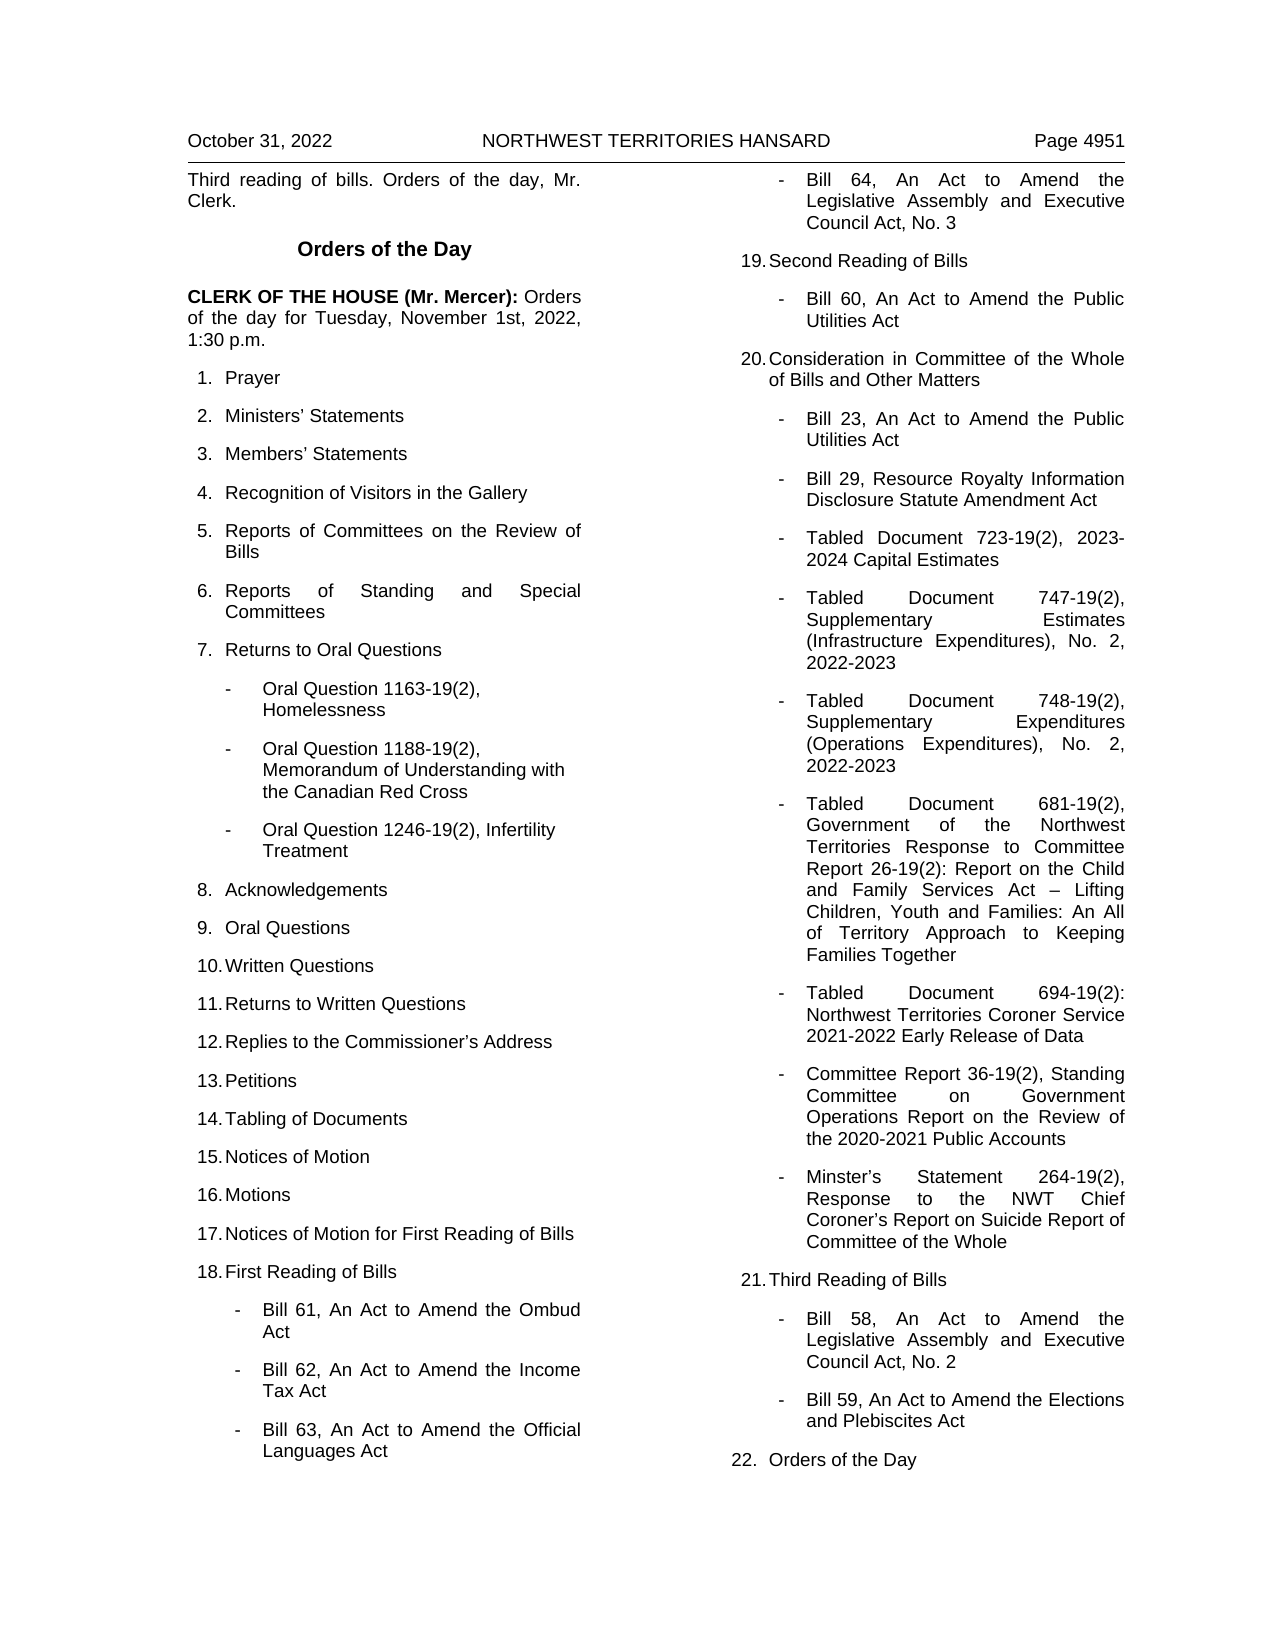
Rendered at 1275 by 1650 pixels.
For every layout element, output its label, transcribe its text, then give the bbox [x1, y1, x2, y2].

list Committee Report 36-19(2), Standing Committee on Government Operations Report on the Review of the 2020-2021 Public Accounts [778, 1063, 1125, 1149]
list Orders of the Day [731, 1448, 1125, 1470]
list Notices of Motion [197, 1146, 581, 1168]
list Bill 29, Resource Royalty Information Disclosure Statute Amendment Act [778, 467, 1125, 510]
subtitle Orders of the Day [187, 236, 581, 260]
list Tabled Document 748-19(2), Supplementary Expenditures (Operations Expenditures), No. 2, 2022-2023 [778, 690, 1125, 776]
list Bill 58, An Act to Amend the Legislative Assembly and Executive Council Act, No. 2 [778, 1307, 1125, 1372]
list Tabling of Documents [197, 1108, 581, 1129]
list Written Questions [197, 955, 581, 976]
list Bill 63, An Act to Amend the Official Languages Act [234, 1418, 581, 1462]
list Tabled Document 694-19(2): Northwest Territories Coroner Service 2021-2022 Early Release of Data [778, 982, 1125, 1047]
list Bill 61, An Act to Amend the Ombud Act [234, 1299, 581, 1342]
list Tabled Document 747-19(2), Supplementary Estimates (Infrastructure Expenditures), No. 2, 2022-2023 [778, 587, 1125, 673]
list Motions [197, 1184, 581, 1206]
list First Reading of Bills [197, 1261, 581, 1282]
list Petitions [197, 1069, 581, 1091]
list Bill 62, An Act to Amend the Income Tax Act [234, 1359, 581, 1402]
list Second Reading of Bills [741, 250, 1125, 271]
list Consideration in Committee of the Whole of Bills and Other Matters [741, 348, 1125, 391]
list Tabled Document 681-19(2), Government of the Northwest Territories Response to Committee Report 26-19(2): Report on the Child and Family Services Act – Lifting Children, Youth and Families: An All of Territory Approach to Keeping Families Together [778, 793, 1125, 965]
text Third reading of bills. Orders of the day, Mr. Clerk. [187, 168, 581, 211]
list Replies to the Commissioner’s Address [197, 1031, 581, 1053]
list Bill 60, An Act to Amend the Public Utilities Act [778, 288, 1125, 331]
list Members’ Statements [197, 443, 581, 465]
list Oral Question 1188-19(2), Memorandum of Understanding with the Canadian Red Cross [225, 737, 581, 802]
text CLERK OF THE HOUSE (Mr. Mercer): Orders of the day for Tuesday, November 1st, 2022, 1:30 p.m. [187, 285, 581, 350]
list Bill 59, An Act to Amend the Elections and Plebiscites Act [778, 1389, 1125, 1432]
list Reports of Standing and Special Committees [197, 579, 581, 623]
list Bill 64, An Act to Amend the Legislative Assembly and Executive Council Act, No. 3 [778, 168, 1125, 233]
list Recognition of Visitors in the Gallery [197, 481, 581, 503]
list Oral Questions [197, 917, 581, 938]
list Ministers’ Statements [197, 405, 581, 427]
list Returns to Oral Questions [197, 639, 581, 661]
list Reports of Committees on the Review of Bills [197, 520, 581, 563]
list Minster’s Statement 264-19(2), Response to the NWT Chief Coroner’s Report on Suicide Report of Committee of the Whole [778, 1166, 1125, 1252]
list Oral Question 1246-19(2), Infertility Treatment [225, 819, 581, 862]
list Bill 23, An Act to Amend the Public Utilities Act [778, 407, 1125, 451]
list Tabled Document 723-19(2), 2023-2024 Capital Estimates [778, 527, 1125, 570]
list Prayer [197, 367, 581, 388]
list Acknowledgements [197, 878, 581, 900]
list Notices of Motion for First Reading of Bills [197, 1222, 581, 1244]
list Returns to Written Questions [197, 993, 581, 1015]
list Third Reading of Bills [741, 1269, 1125, 1291]
list Oral Question 1163-19(2), Homelessness [225, 677, 581, 721]
